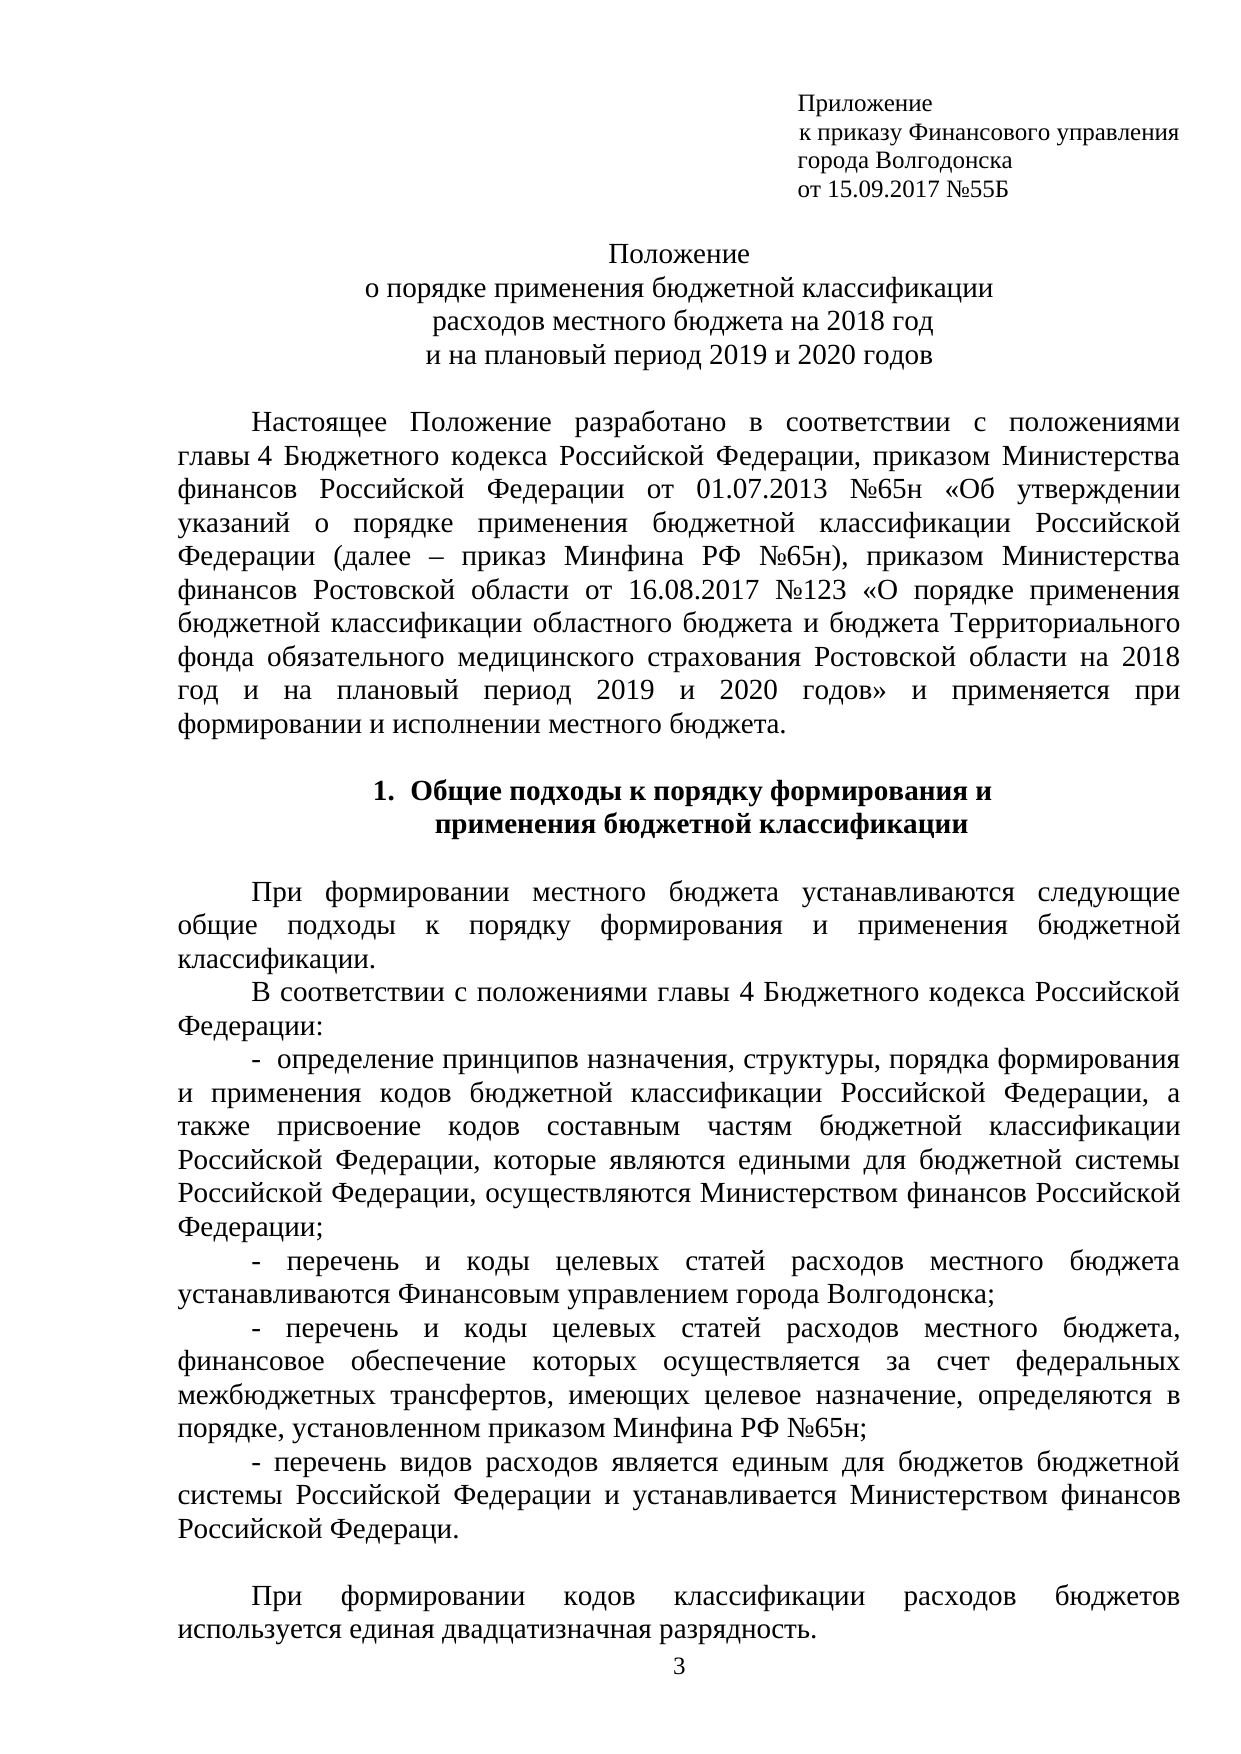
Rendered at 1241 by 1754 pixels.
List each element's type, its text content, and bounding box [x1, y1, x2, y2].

text - перечень видов расходов является единым для бюджетов бюджетной системы Российской Федерации и устанавливается Министерством финансов Российской Федераци. [177, 1444, 1181, 1544]
text Приложение [192, 88, 1181, 117]
text При формировании кодов классификации расходов бюджетов используется единая двадцатизначная разрядность. [177, 1578, 1181, 1645]
text расходов местного бюджета на 2018 год [177, 303, 1181, 337]
text - перечень и коды целевых статей расходов местного бюджета устанавливаются Финансовым управлением города Волгодонска; [177, 1243, 1181, 1310]
text - перечень и коды целевых статей расходов местного бюджета, финансовое обеспечение которых осуществляется за счет федеральных межбюджетных трансфертов, имеющих целевое назначение, определяются в порядке, установленном приказом Минфина РФ №65н; [177, 1310, 1181, 1444]
text от 15.09.2017 №55Б [177, 174, 1181, 203]
list применения бюджетной классификации [222, 807, 1181, 840]
text о порядке применения бюджетной классификации [177, 270, 1181, 303]
list Общие подходы к порядку формирования и [184, 773, 1181, 807]
text и на плановый период 2019 и 2020 годов [177, 337, 1181, 371]
text Положение [177, 236, 1181, 270]
text к приказу Финансового управления [177, 117, 1181, 145]
text При формировании местного бюджета устанавливаются следующие общие подходы к порядку формирования и применения бюджетной классификации. [177, 874, 1181, 974]
text Настоящее Положение разработано в соответствии с положениями главы 4 Бюджетного кодекса Российской Федерации, приказом Министерства финансов Российской Федерации от 01.07.2013 №65н «Об утверждении указаний о порядке применения бюджетной классификации Российской Федерации (далее – приказ Минфина РФ №65н), приказом Министерства финансов Ростовской области от 16.08.2017 №123 «О порядке применения бюджетной классификации областного бюджета и бюджета Территориального фонда обязательного медицинского страхования Ростовской области на 2018 год и на плановый период 2019 и 2020 годов» и применяется при формировании и исполнении местного бюджета. [177, 404, 1181, 739]
text города Волгодонска [177, 145, 1181, 174]
text В соответствии с положениями главы 4 Бюджетного кодекса Российской Федерации: [177, 974, 1181, 1041]
text - определение принципов назначения, структуры, порядка формирования и применения кодов бюджетной классификации Российской Федерации, а также присвоение кодов составным частям бюджетной классификации Российской Федерации, которые являются едиными для бюджетной системы Российской Федерации, осуществляются Министерством финансов Российской Федерации; [177, 1041, 1181, 1243]
